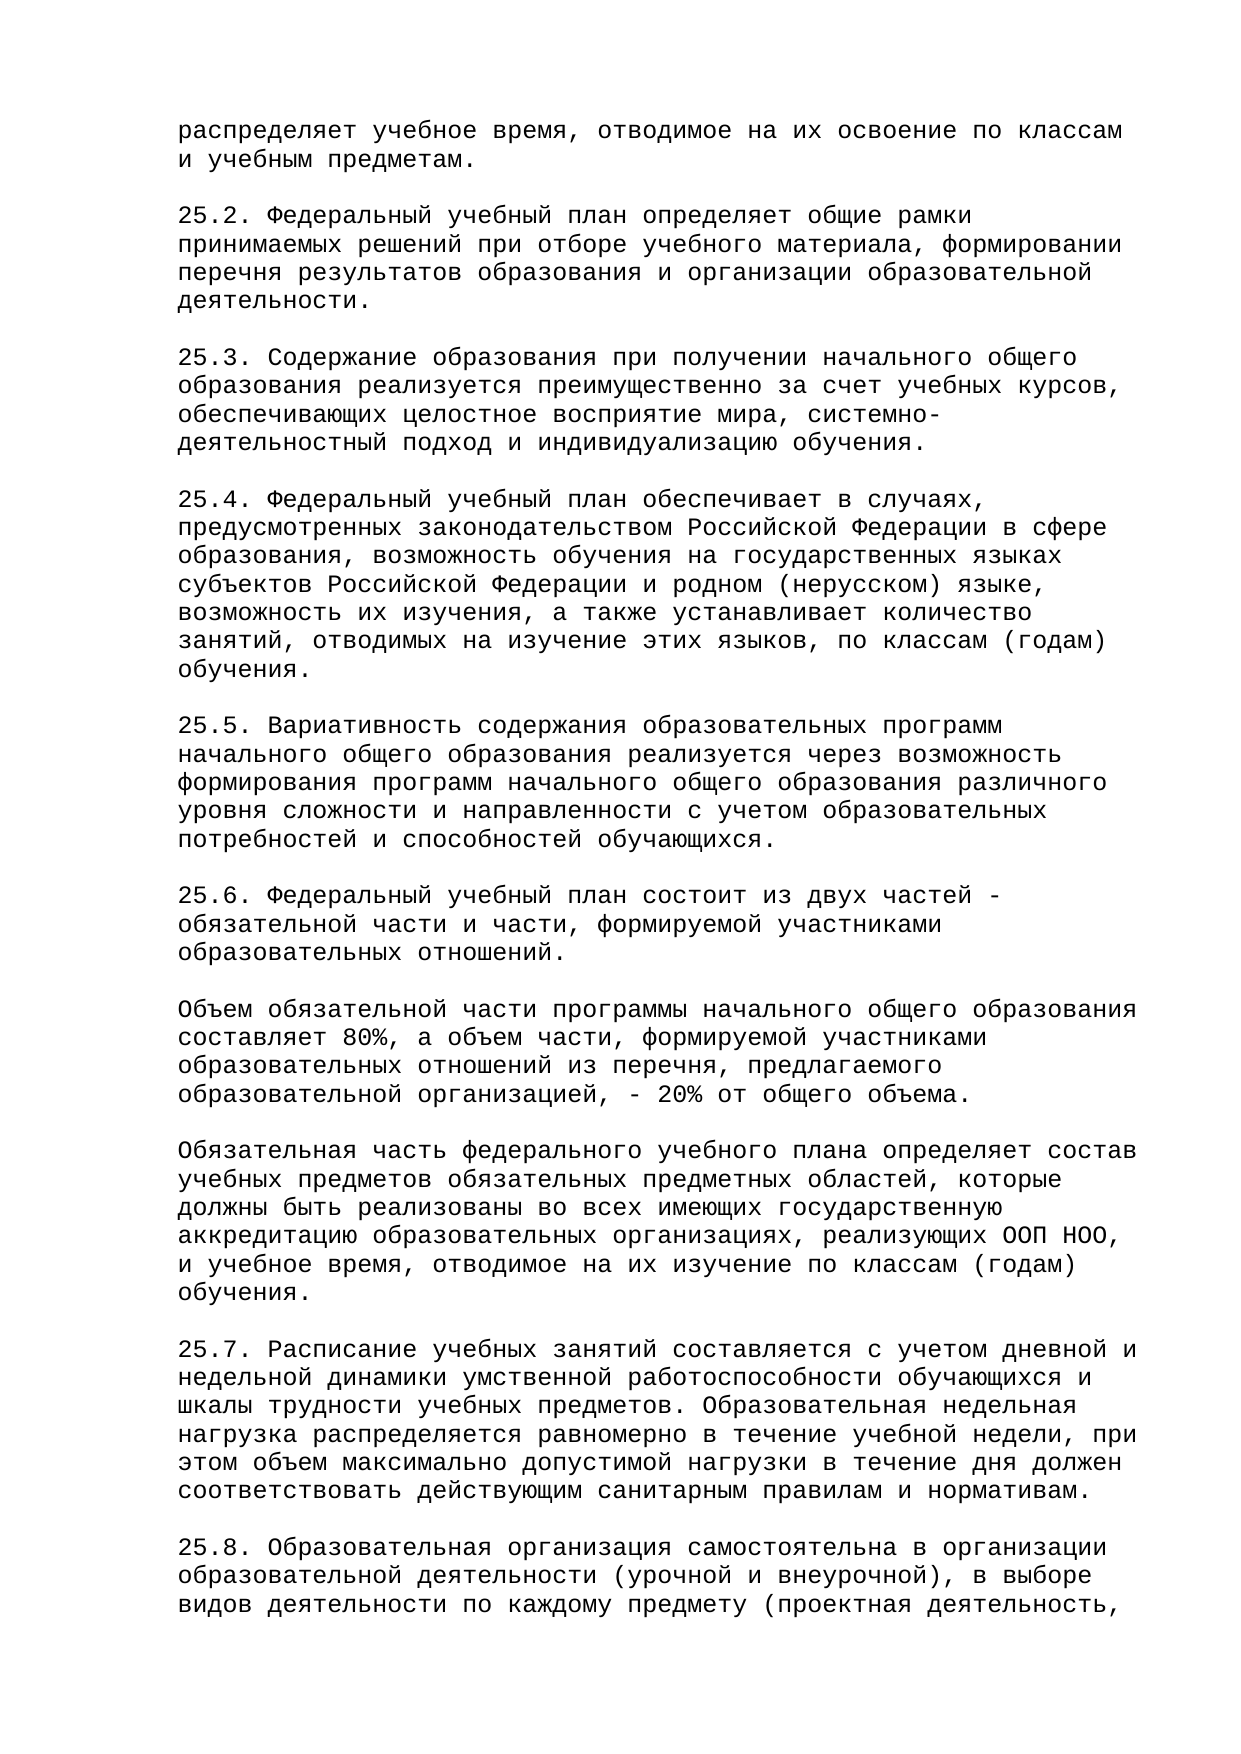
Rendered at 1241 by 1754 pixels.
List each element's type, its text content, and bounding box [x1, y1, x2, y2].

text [177, 1506, 1152, 1620]
text Объем обязательной части программы начального общего образования составляет 80%, а объем части, формируемой участниками образовательных отношений из перечня, предлагаемого образовательной организацией, - 20% от общего объема. [177, 968, 1152, 1110]
text Обязательная часть федерального учебного плана определяет состав учебных предметов обязательных предметных областей, которые должны быть реализованы во всех имеющих государственную аккредитацию образовательных организациях, реализующих ООП НОО, и учебное время, отводимое на их изучение по классам (годам) обучения. [177, 1110, 1152, 1308]
text 25.6. Федеральный учебный план состоит из двух частей - обязательной части и части, формируемой участниками образовательных отношений. [177, 855, 1152, 968]
text 25.7. Расписание учебных занятий составляется с учетом дневной и недельной динамики умственной работоспособности обучающихся и шкалы трудности учебных предметов. Образовательная недельная нагрузка распределяется равномерно в течение учебной недели, при этом объем максимально допустимой нагрузки в течение дня должен соответствовать действующим санитарным правилам и нормативам. [177, 1308, 1152, 1506]
text 25.4. Федеральный учебный план обеспечивает в случаях, предусмотренных законодательством Российской Федерации в сфере образования, возможность обучения на государственных языках субъектов Российской Федерации и родном (нерусском) языке, возможность их изучения, а также устанавливает количество занятий, отводимых на изучение этих языков, по классам (годам) обучения. [177, 458, 1152, 685]
text 25.3. Содержание образования при получении начального общего образования реализуется преимущественно за счет учебных курсов, обеспечивающих целостное восприятие мира, системно-деятельностный подход и индивидуализацию обучения. [177, 316, 1152, 458]
text 25.5. Вариативность содержания образовательных программ начального общего образования реализуется через возможность формирования программ начального общего образования различного уровня сложности и направленности с учетом образовательных потребностей и способностей обучающихся. [177, 685, 1152, 855]
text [177, 118, 1152, 175]
text 25.2. Федеральный учебный план определяет общие рамки принимаемых решений при отборе учебного материала, формировании перечня результатов образования и организации образовательной деятельности. [177, 175, 1152, 316]
